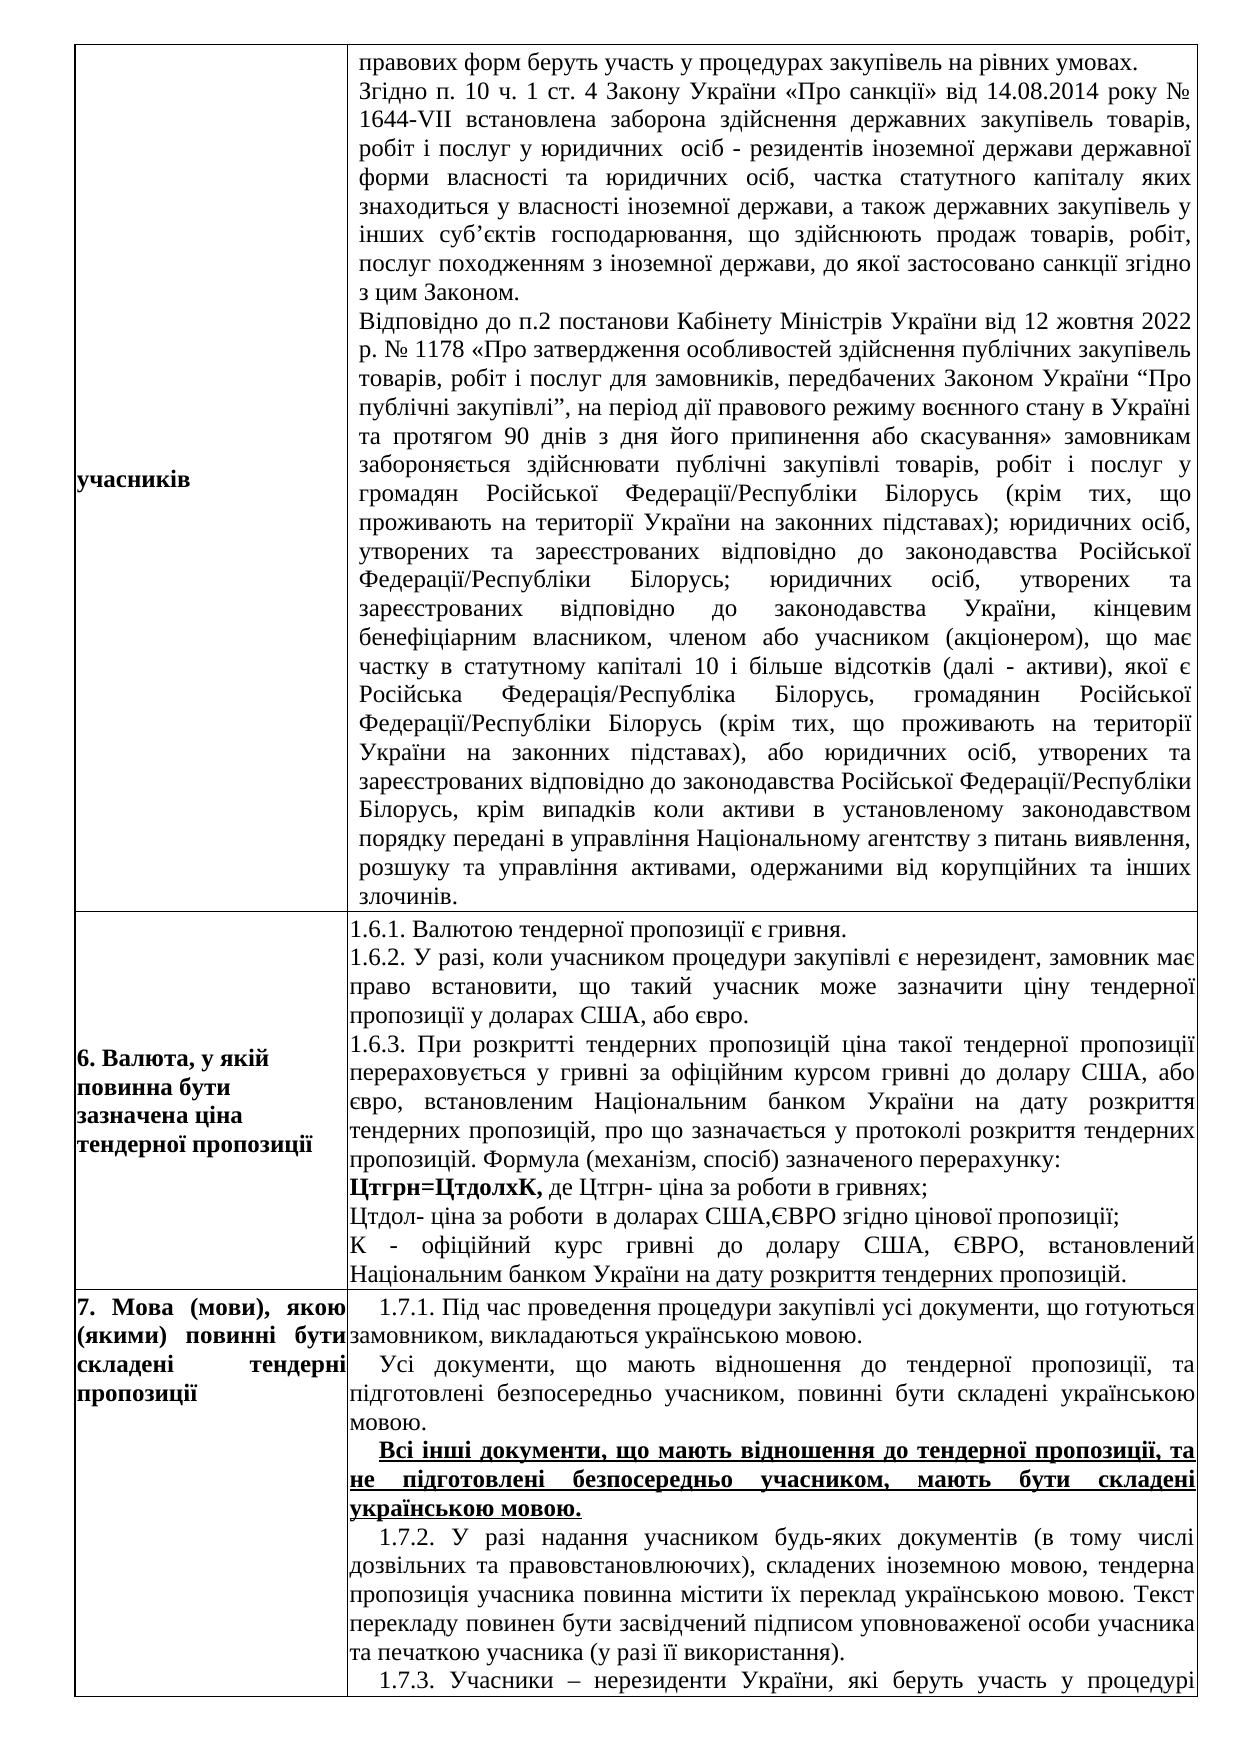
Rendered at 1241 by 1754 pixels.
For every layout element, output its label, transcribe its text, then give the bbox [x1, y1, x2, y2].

table_cell 6. Валюта, у якій повинна бути зазначена ціна тендерної пропозиції [76, 912, 347, 1289]
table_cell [76, 45, 347, 911]
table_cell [76, 1290, 347, 1696]
table_cell 1.6.1. Валютою тендерної пропозиції є гривня. 1.6.2. У разі, коли учасником процедури закупівлі є нерезидент, замовник має право встановити, що такий учасник може зазначити ціну тендерної пропозиції у доларах США, або євро. 1.6.3. При розкритті тендерних пропозицій ціна такої тендерної пропозиції перераховується у гривні за офіційним курсом гривні до долару США, або євро, встановленим Національним банком України на дату розкриття тендерних пропозицій, про що зазначається у протоколі розкриття тендерних пропозицій. Формула (механізм, спосіб) зазначеного перерахунку: Цтгрн=ЦтдолхК, де Цтгрн- ціна за роботи в гривнях; Цтдол- ціна за роботи в доларах США,ЄВРО згідно цінової пропозиції; К - офіційний курс гривні до долару США, ЄВРО, встановлений Національним банком України на дату розкриття тендерних пропозицій. [348, 912, 1197, 1289]
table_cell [348, 1290, 1197, 1696]
